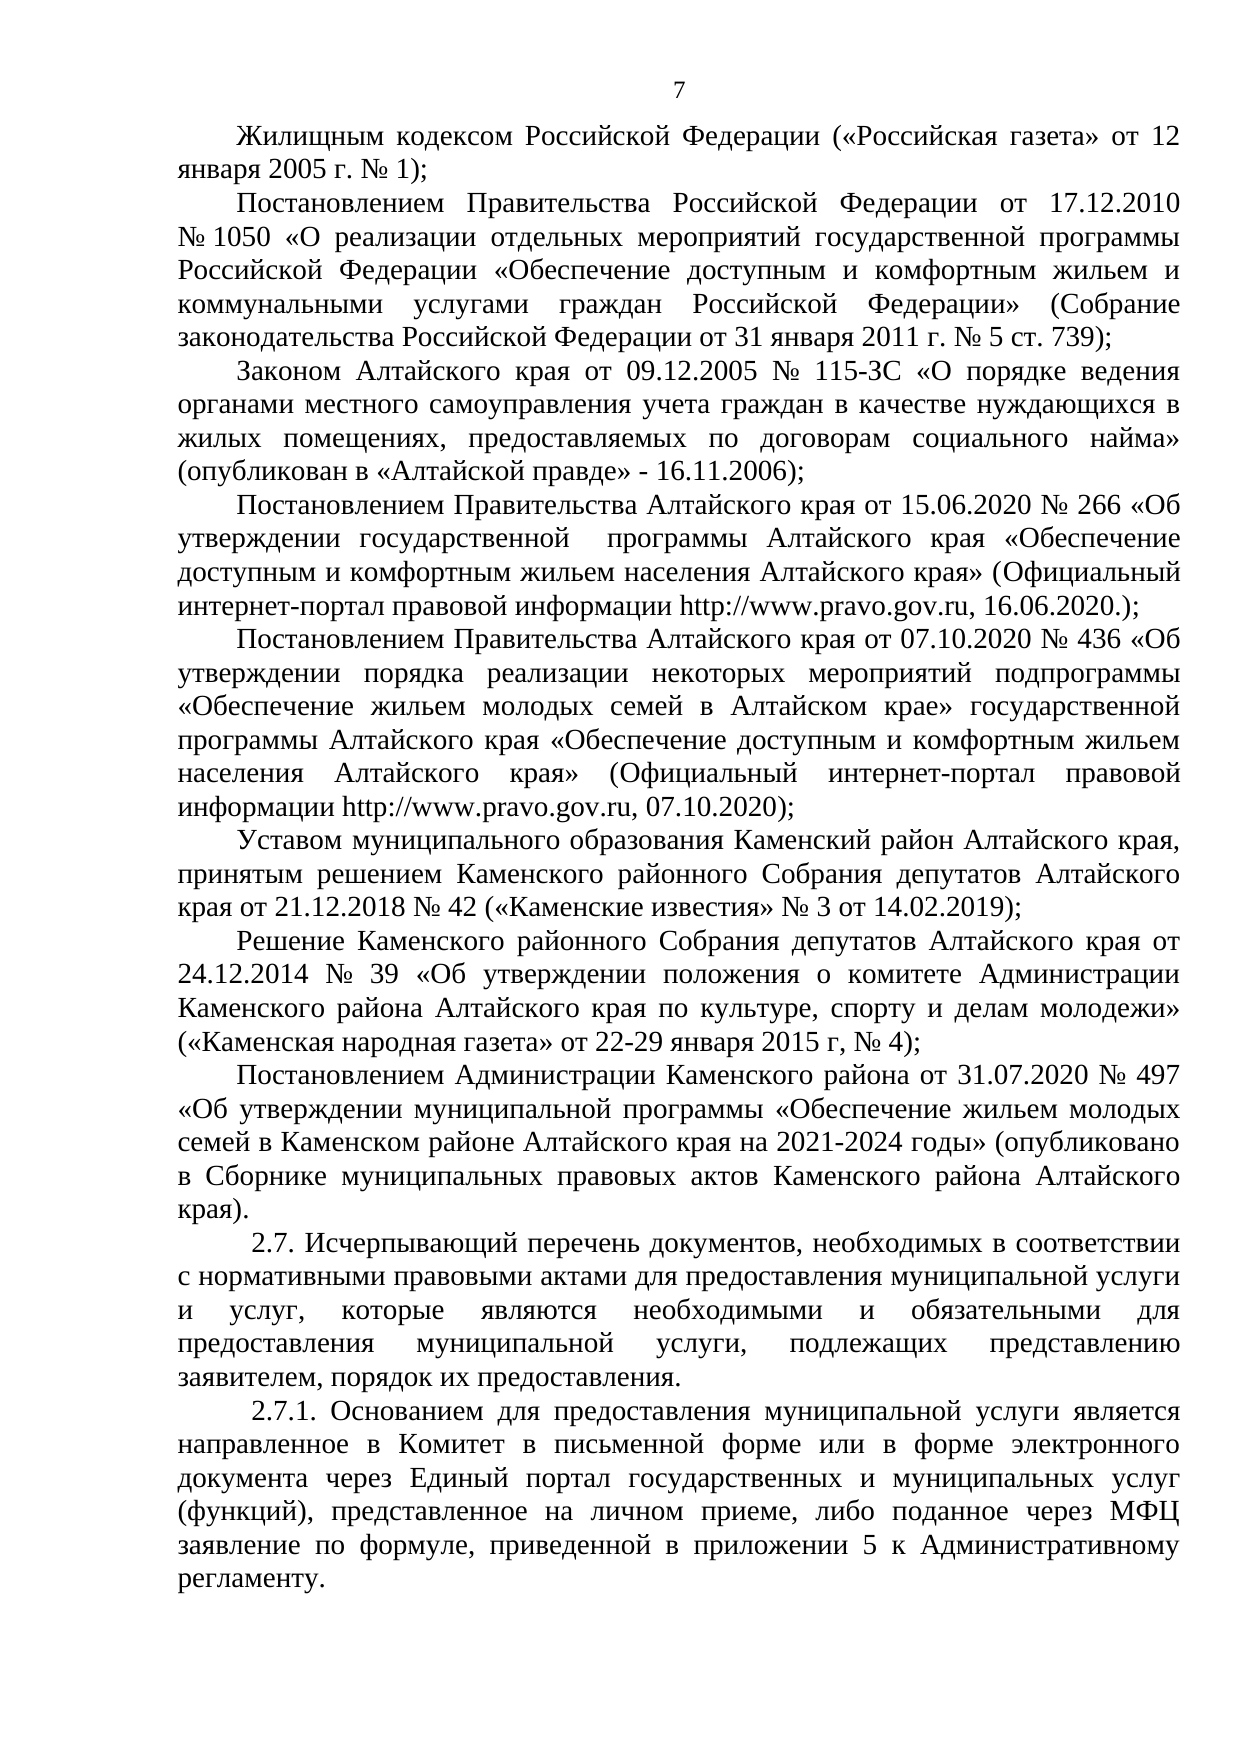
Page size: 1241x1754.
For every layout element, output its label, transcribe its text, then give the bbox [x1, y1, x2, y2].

text Постановлением Правительства Алтайского края от 15.06.2020 № 266 «Об утверждении государственной программы Алтайского края «Обеспечение доступным и комфортным жильем населения Алтайского края» (Официальный интернет-портал правовой информации http://www.pravo.gov.ru, 16.06.2020.); [177, 487, 1181, 621]
text Решение Каменского районного Собрания депутатов Алтайского края от 24.12.2014 № 39 «Об утверждении положения о комитете Администрации Каменского района Алтайского края по культуре, спорту и делам молодежи» («Каменская народная газета» от 22-29 января 2015 г, № 4); [177, 923, 1181, 1057]
text 2.7.1. Основанием для предоставления муниципальной услуги является направленное в Комитет в письменной форме или в форме электронного документа через Единый портал государственных и муниципальных услуг (функций), представленное на личном приеме, либо поданное через МФЦ заявление по формуле, приведенной в приложении 5 к Административному регламенту. [177, 1393, 1181, 1594]
text Уставом муниципального образования Каменский район Алтайского края, принятым решением Каменского районного Собрания депутатов Алтайского края от 21.12.2018 № 42 («Каменские известия» № 3 от 14.02.2019); [177, 822, 1181, 923]
text Постановлением Правительства Алтайского края от 07.10.2020 № 436 «Об утверждении порядка реализации некоторых мероприятий подпрограммы «Обеспечение жильем молодых семей в Алтайском крае» государственной программы Алтайского края «Обеспечение доступным и комфортным жильем населения Алтайского края» (Официальный интернет-портал правовой информации http://www.pravo.gov.ru, 07.10.2020); [177, 621, 1181, 822]
text Постановлением Правительства Российской Федерации от 17.12.2010 № 1050 «О реализации отдельных мероприятий государственной программы Российской Федерации «Обеспечение доступным и комфортным жильем и коммунальными услугами граждан Российской Федерации» (Собрание законодательства Российской Федерации от 31 января 2011 г. № 5 ст. 739); [177, 185, 1181, 353]
text Постановлением Администрации Каменского района от 31.07.2020 № 497 «Об утверждении муниципальной программы «Обеспечение жильем молодых семей в Каменском районе Алтайского края на 2021-2024 годы» (опубликовано в Сборнике муниципальных правовых актов Каменского района Алтайского края). [177, 1057, 1181, 1225]
text Законом Алтайского края от 09.12.2005 № 115-ЗС «О порядке ведения органами местного самоуправления учета граждан в качестве нуждающихся в жилых помещениях, предоставляемых по договорам социального найма» (опубликован в «Алтайской правде» - 16.11.2006); [177, 353, 1181, 487]
text Жилищным кодексом Российской Федерации («Российская газета» от 12 января 2005 г. № 1); [177, 118, 1181, 185]
text 2.7. Исчерпывающий перечень документов, необходимых в соответствии с нормативными правовыми актами для предоставления муниципальной услуги и услуг, которые являются необходимыми и обязательными для предоставления муниципальной услуги, подлежащих представлению заявителем, порядок их предоставления. [177, 1225, 1181, 1393]
